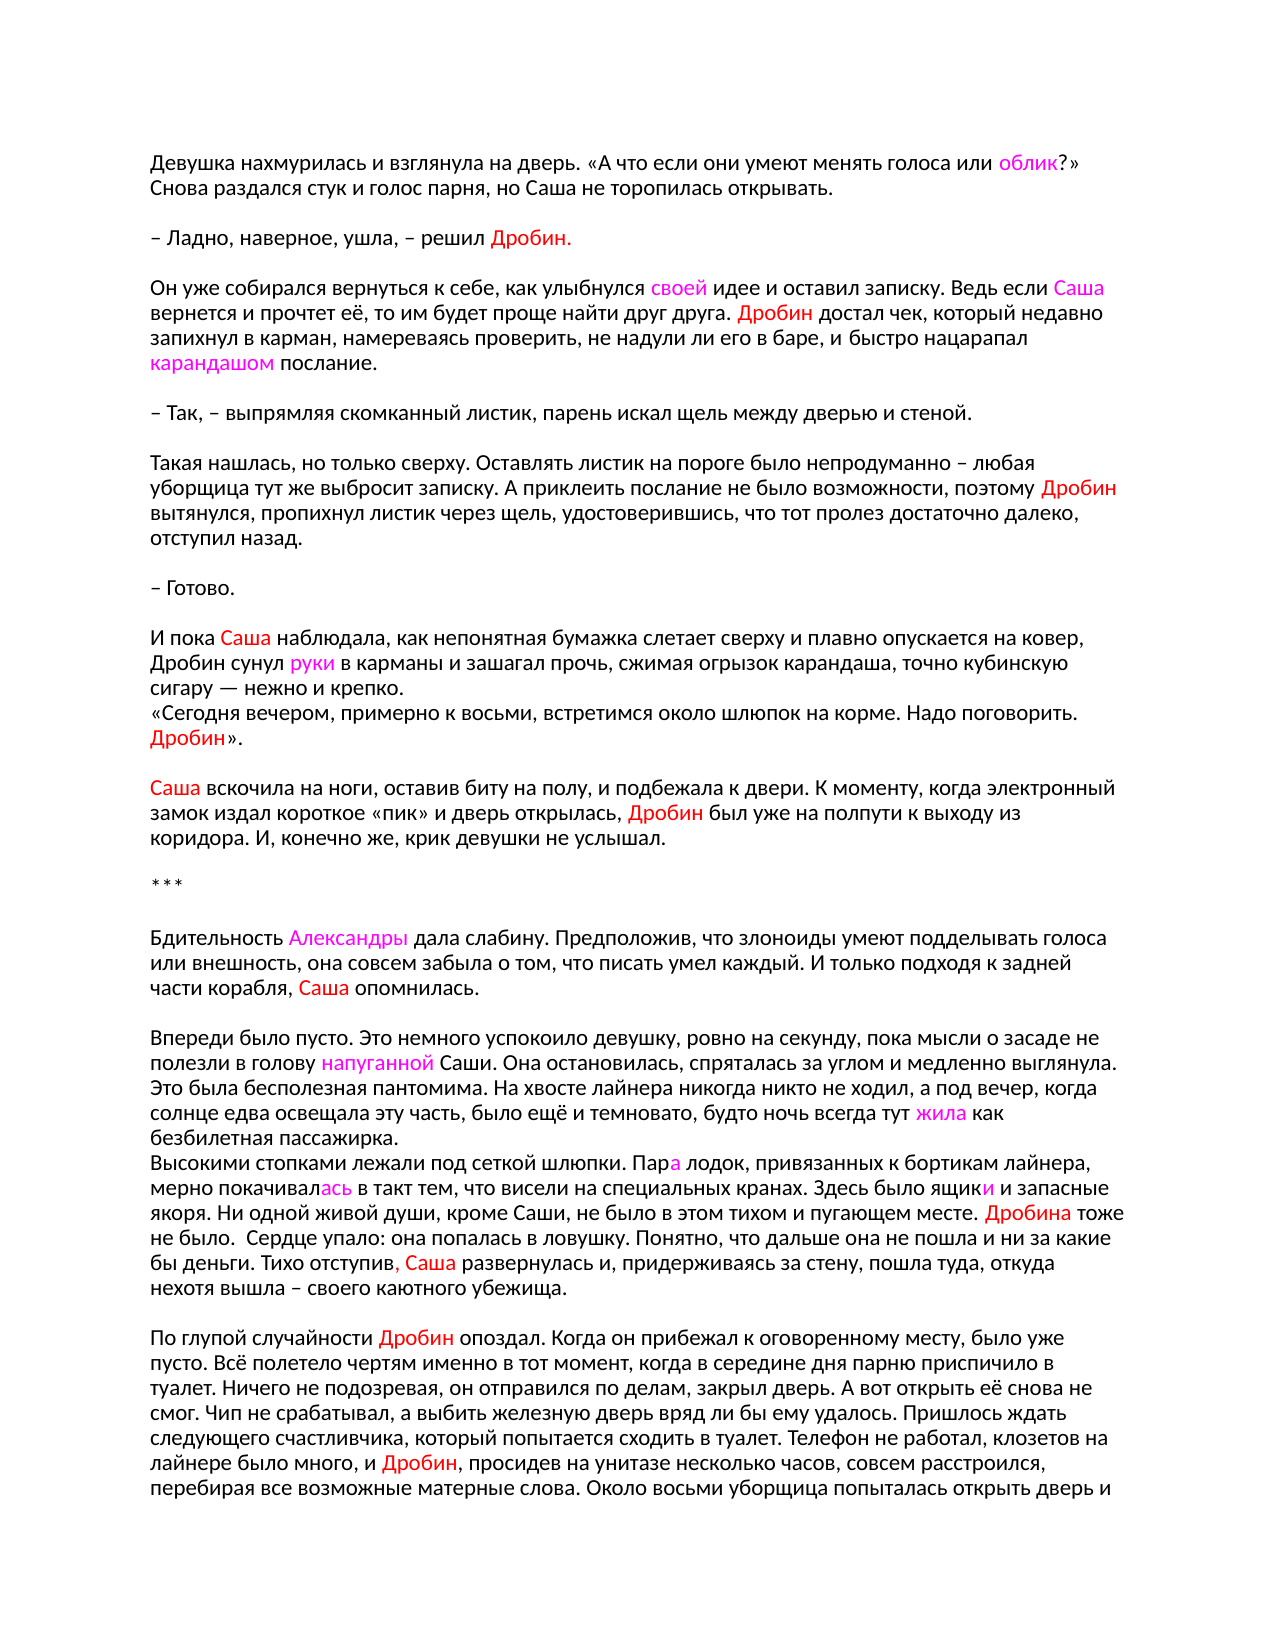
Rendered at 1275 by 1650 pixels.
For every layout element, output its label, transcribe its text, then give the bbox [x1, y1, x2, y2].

text Девушка нахмурилась и взглянула на дверь. «А что если они умеют менять голоса или облик?» Снова раздался стук и голос парня, но Саша не торопилась открывать. – Ладно, наверное, ушла, – решил Дробин. Он уже собирался вернуться к себе, как улыбнулся своей идее и оставил записку. Ведь если Саша вернется и прочтет её, то им будет проще найти друг друга. Дробин достал чек, который недавно запихнул в карман, намереваясь проверить, не надули ли его в баре, и быстро нацарапал карандашом послание. – Так, – выпрямляя скомканный листик, парень искал щель между дверью и стеной. [150, 150, 1125, 425]
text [150, 450, 1125, 1500]
